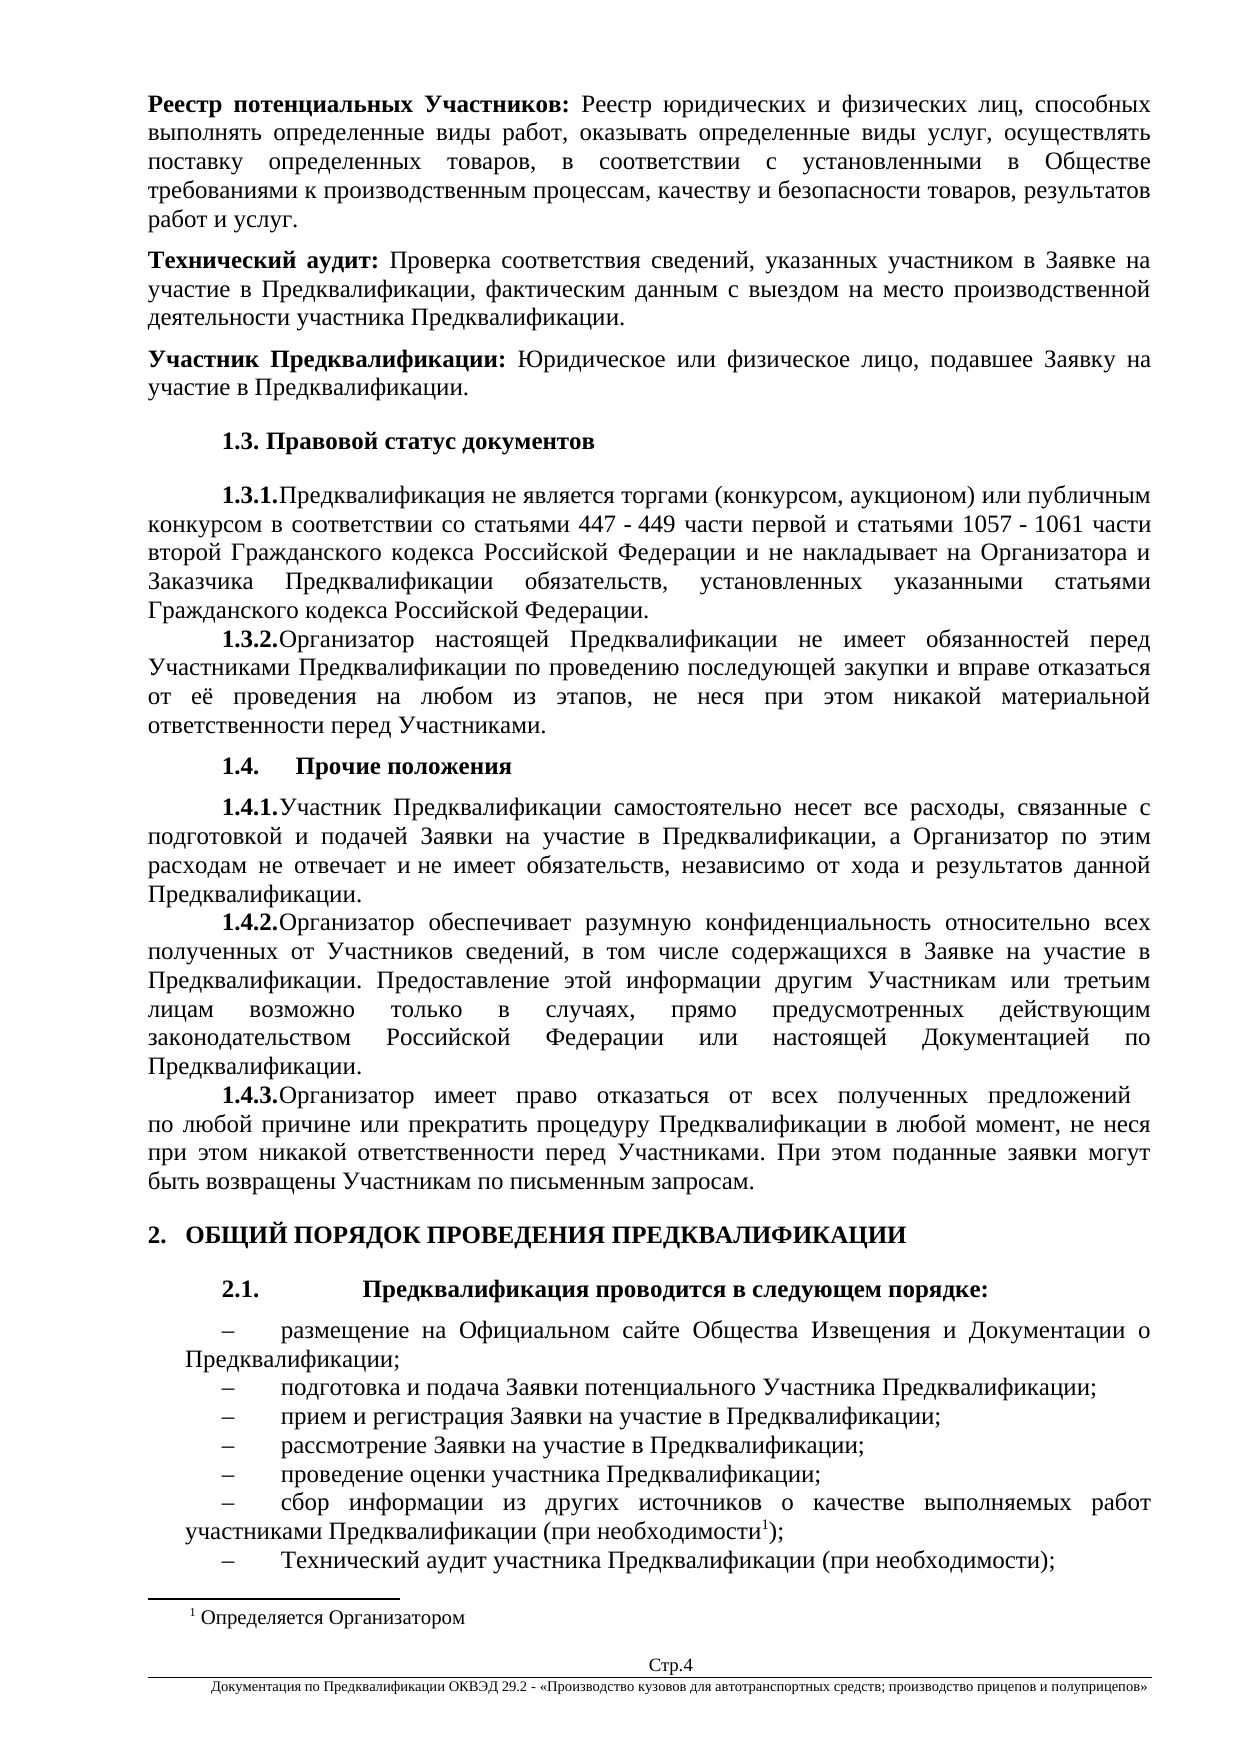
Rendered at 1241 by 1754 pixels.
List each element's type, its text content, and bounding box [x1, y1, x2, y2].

list ОБЩИЙ ПОРЯДОК ПРОВЕДЕНИЯ ПРЕДКВАЛИФИКАЦИИ [148, 1220, 1152, 1249]
list Технический аудит участника Предквалификации (при необходимости); [185, 1545, 1152, 1574]
text Технический аудит: Проверка соответствия сведений, указанных участником в Заявке на участие в Предквалификации, фактическим данным с выездом на место производственной деятельности участника Предквалификации. [148, 245, 1152, 331]
list Организатор настоящей Предквалификации не имеет обязанностей перед Участниками Предквалификации по проведению последующей закупки и вправе отказаться от её проведения на любом из этапов, не неся при этом никакой материальной ответственности перед Участниками. [148, 624, 1151, 739]
list рассмотрение Заявки на участие в Предквалификации; [185, 1430, 1152, 1459]
text Реестр потенциальных Участников: Реестр юридических и физических лиц, способных выполнять определенные виды работ, оказывать определенные виды услуг, осуществлять поставку определенных товаров, в соответствии с установленными в Обществе требованиями к производственным процессам, качеству и безопасности товаров, результатов работ и услуг. [148, 89, 1152, 232]
list Организатор имеет право отказаться от всех полученных предложений по любой причине или прекратить процедуру Предквалификации в любой момент, не неся при этом никакой ответственности перед Участниками. При этом поданные заявки могут быть возвращены Участникам по письменным запросам. [148, 1080, 1152, 1195]
list Организатор обеспечивает разумную конфиденциальность относительно всех полученных от Участников сведений, в том числе содержащихся в Заявке на участие в Предквалификации. Предоставление этой информации другим Участникам или третьим лицам возможно только в случаях, прямо предусмотренных действующим законодательством Российской Федерации или настоящей Документацией по Предквалификации. [148, 907, 1152, 1080]
text Участник Предквалификации: Юридическое или физическое лицо, подавшее Заявку на участие в Предквалификации. [148, 344, 1152, 401]
list Участник Предквалификации самостоятельно несет все расходы, связанные с подготовкой и подачей Заявки на участие в Предквалификации, а Организатор по этим расходам не отвечает и не имеет обязательств, независимо от хода и результатов данной Предквалификации. [148, 792, 1152, 907]
list Прочие положения [148, 751, 1152, 780]
list Предквалификация не является торгами (конкурсом, аукционом) или публичным конкурсом в соответствии со статьями 447 - 449 части первой и статьями 1057 - 1061 части второй Гражданского кодекса Российской Федерации и не накладывает на Организатора и Заказчика Предквалификации обязательств, установленных указанными статьями Гражданского кодекса Российской Федерации. [148, 480, 1151, 624]
list проведение оценки участника Предквалификации; [185, 1459, 1152, 1487]
list подготовка и подача Заявки потенциального Участника Предквалификации; [185, 1372, 1152, 1401]
list сбор информации из других источников о качестве выполняемых работ участниками Предквалификации (при необходимости); [185, 1487, 1152, 1545]
list размещение на Официальном сайте Общества Извещения и Документации о Предквалификации; [185, 1315, 1152, 1372]
list Предквалификация проводится в следующем порядке: [148, 1274, 1152, 1302]
list прием и регистрация Заявки на участие в Предквалификации; [185, 1401, 1152, 1430]
list Правовой статус документов [148, 426, 1152, 455]
